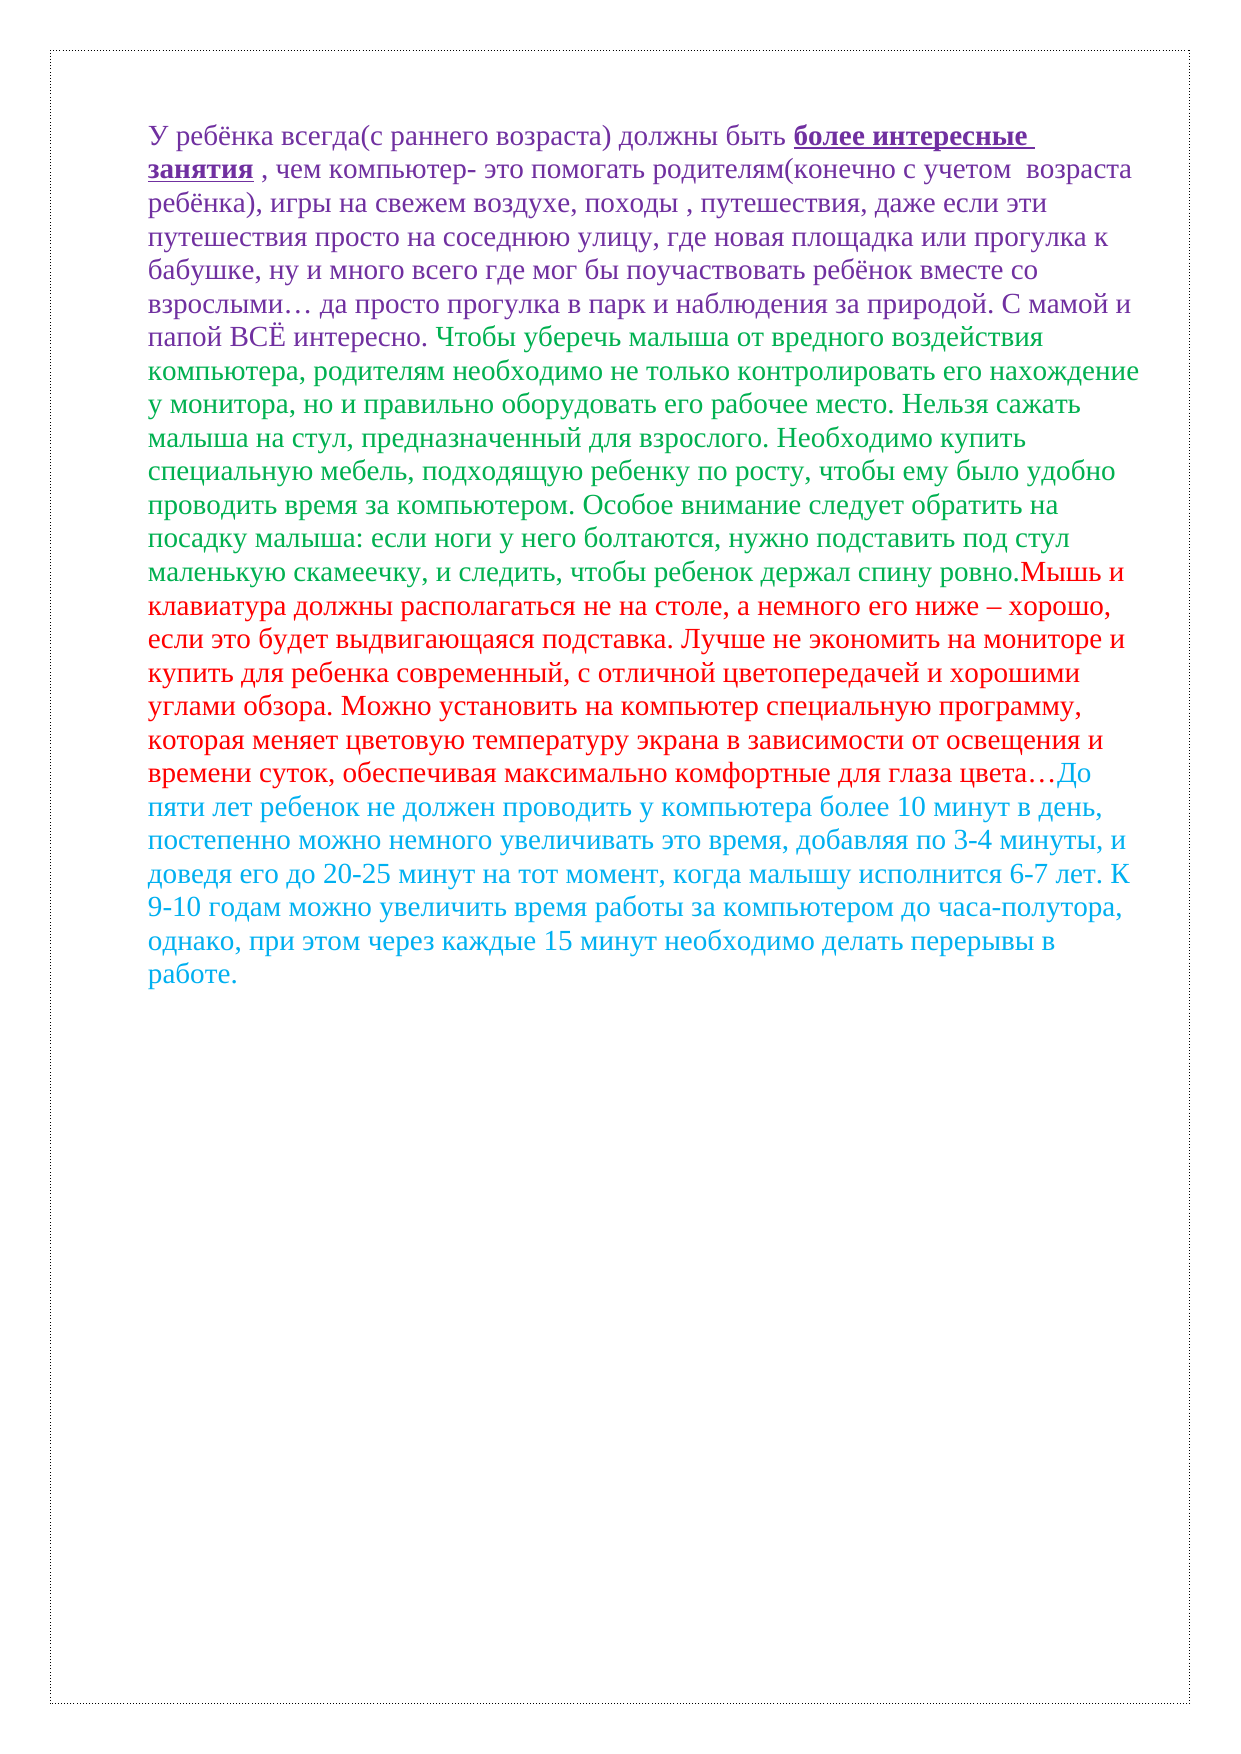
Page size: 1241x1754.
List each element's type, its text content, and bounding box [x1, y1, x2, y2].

text У ребёнка всегда(с раннего возраста) должны быть более интересные занятия , чем компьютер- это помогать родителям(конечно с учетом возраста ребёнка), игры на свежем воздухе, походы , путешествия, даже если эти путешествия просто на соседнюю улицу, где новая площадка или прогулка к бабушке, ну и много всего где мог бы поучаствовать ребёнок вместе со взрослыми… да просто прогулка в парк и наблюдения за природой. С мамой и папой ВСЁ интересно. Чтобы уберечь малыша от вредного воздействия компьютера, родителям необходимо не только контролировать его нахождение у монитора, но и правильно оборудовать его рабочее место. Нельзя сажать малыша на стул, предназначенный для взрослого. Необходимо купить специальную мебель, подходящую ребенку по росту, чтобы ему было удобно проводить время за компьютером. Особое внимание следует обратить на посадку малыша: если ноги у него болтаются, нужно подставить под стул маленькую скамеечку, и следить, чтобы ребенок держал спину ровно.Мышь и клавиатура должны располагаться не на столе, а немного его ниже – хорошо, если это будет выдвигающаяся подставка. Лучше не экономить на мониторе и купить для ребенка современный, с отличной цветопередачей и хорошими углами обзора. Можно установить на компьютер специальную программу, которая меняет цветовую температуру экрана в зависимости от освещения и времени суток, обеспечивая максимально комфортные для глаза цвета…До пяти лет ребенок не должен проводить у компьютера более 10 минут в день, постепенно можно немного увеличивать это время, добавляя по 3-4 минуты, и доведя его до 20-25 минут на тот момент, когда малышу исполнится 6-7 лет. К 9-10 годам можно увеличить время работы за компьютером до часа-полутора, однако, при этом через каждые 15 минут необходимо делать перерывы в работе. [148, 118, 1152, 990]
picture [899, 798, 903, 814]
